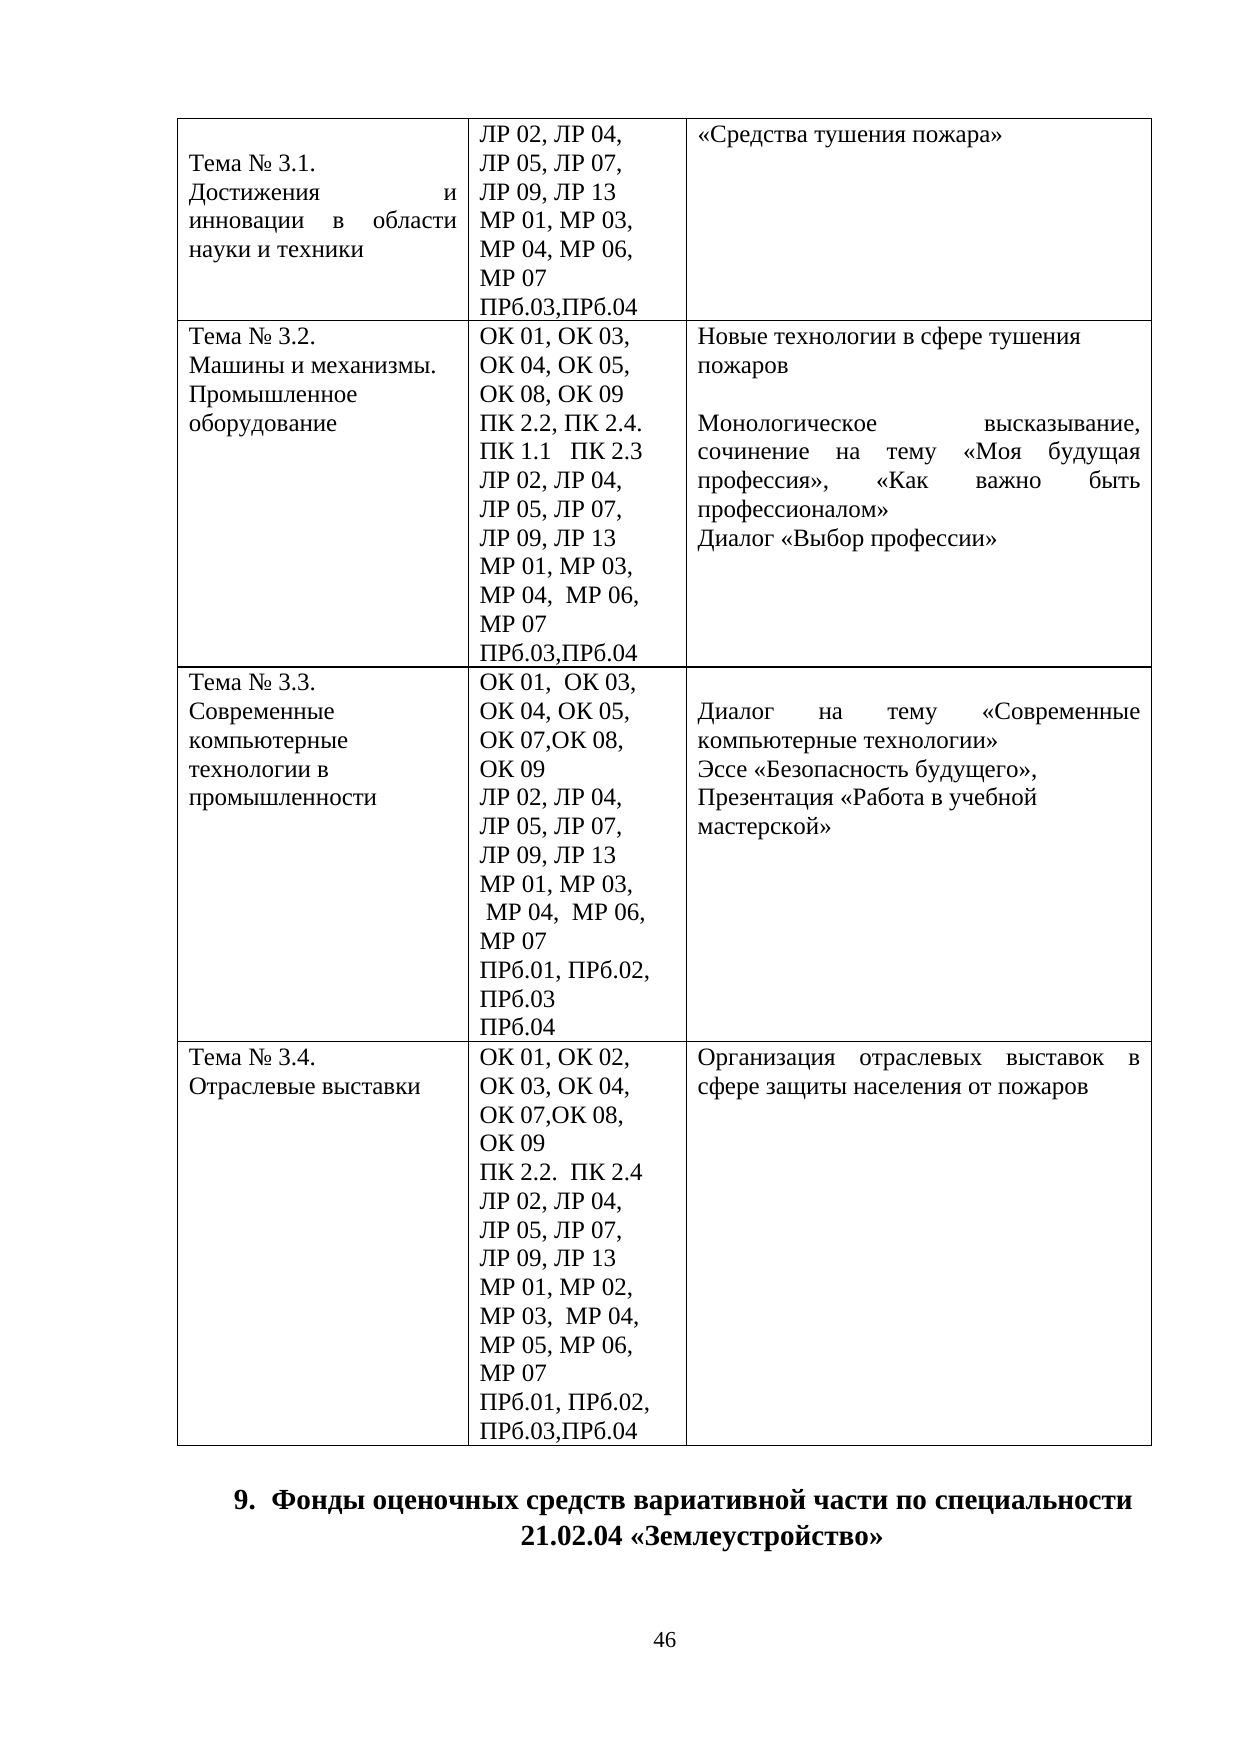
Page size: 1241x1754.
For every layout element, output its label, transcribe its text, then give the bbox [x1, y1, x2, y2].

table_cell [469, 119, 686, 320]
table_cell Тема № 3.3. Современные компьютерные технологии в промышленности [178, 668, 468, 1041]
table_cell Новые технологии в сфере тушения пожаров Монологическое высказывание, сочинение на тему «Моя будущая профессия», «Как важно быть профессионалом» Диалог «Выбор профессии» [687, 321, 1151, 666]
table_cell Тема № 3.2. Машины и механизмы. Промышленное оборудование [178, 321, 468, 666]
table_cell Диалог на тему «Современные компьютерные технологии» Эссе «Безопасность будущего», Презентация «Работа в учебной мастерской» [687, 668, 1151, 1041]
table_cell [687, 119, 1151, 320]
table_cell Организация отраслевых выставок в сфере защиты населения от пожаров [687, 1042, 1151, 1445]
table_cell ОК 01, ОК 03, ОК 04, ОК 05, ОК 08, ОК 09 ПК 2.2, ПК 2.4. ПК 1.1 ПК 2.3 ЛР 02, ЛР 04, ЛР 05, ЛР 07, ЛР 09, ЛР 13 МР 01, МР 03, МР 04, МР 06, МР 07 ПРб.03,ПРб.04 [469, 321, 686, 666]
table_cell ОК 01, ОК 02, ОК 03, ОК 04, ОК 07,ОК 08, ОК 09 ПК 2.2. ПК 2.4 ЛР 02, ЛР 04, ЛР 05, ЛР 07, ЛР 09, ЛР 13 МР 01, МР 02, МР 03, МР 04, МР 05, МР 06, МР 07 ПРб.01, ПРб.02, ПРб.03,ПРб.04 [469, 1042, 686, 1445]
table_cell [178, 119, 468, 320]
table_cell Тема № 3.4. Отраслевые выставки [178, 1042, 468, 1445]
list Фонды оценочных средств вариативной части по специальности 21.02.04 «Землеустройство» [215, 1482, 1152, 1552]
table_cell ОК 01, ОК 03, ОК 04, ОК 05, ОК 07,ОК 08, ОК 09 ЛР 02, ЛР 04, ЛР 05, ЛР 07, ЛР 09, ЛР 13 МР 01, МР 03, МР 04, МР 06, МР 07 ПРб.01, ПРб.02, ПРб.03 ПРб.04 [469, 668, 686, 1041]
